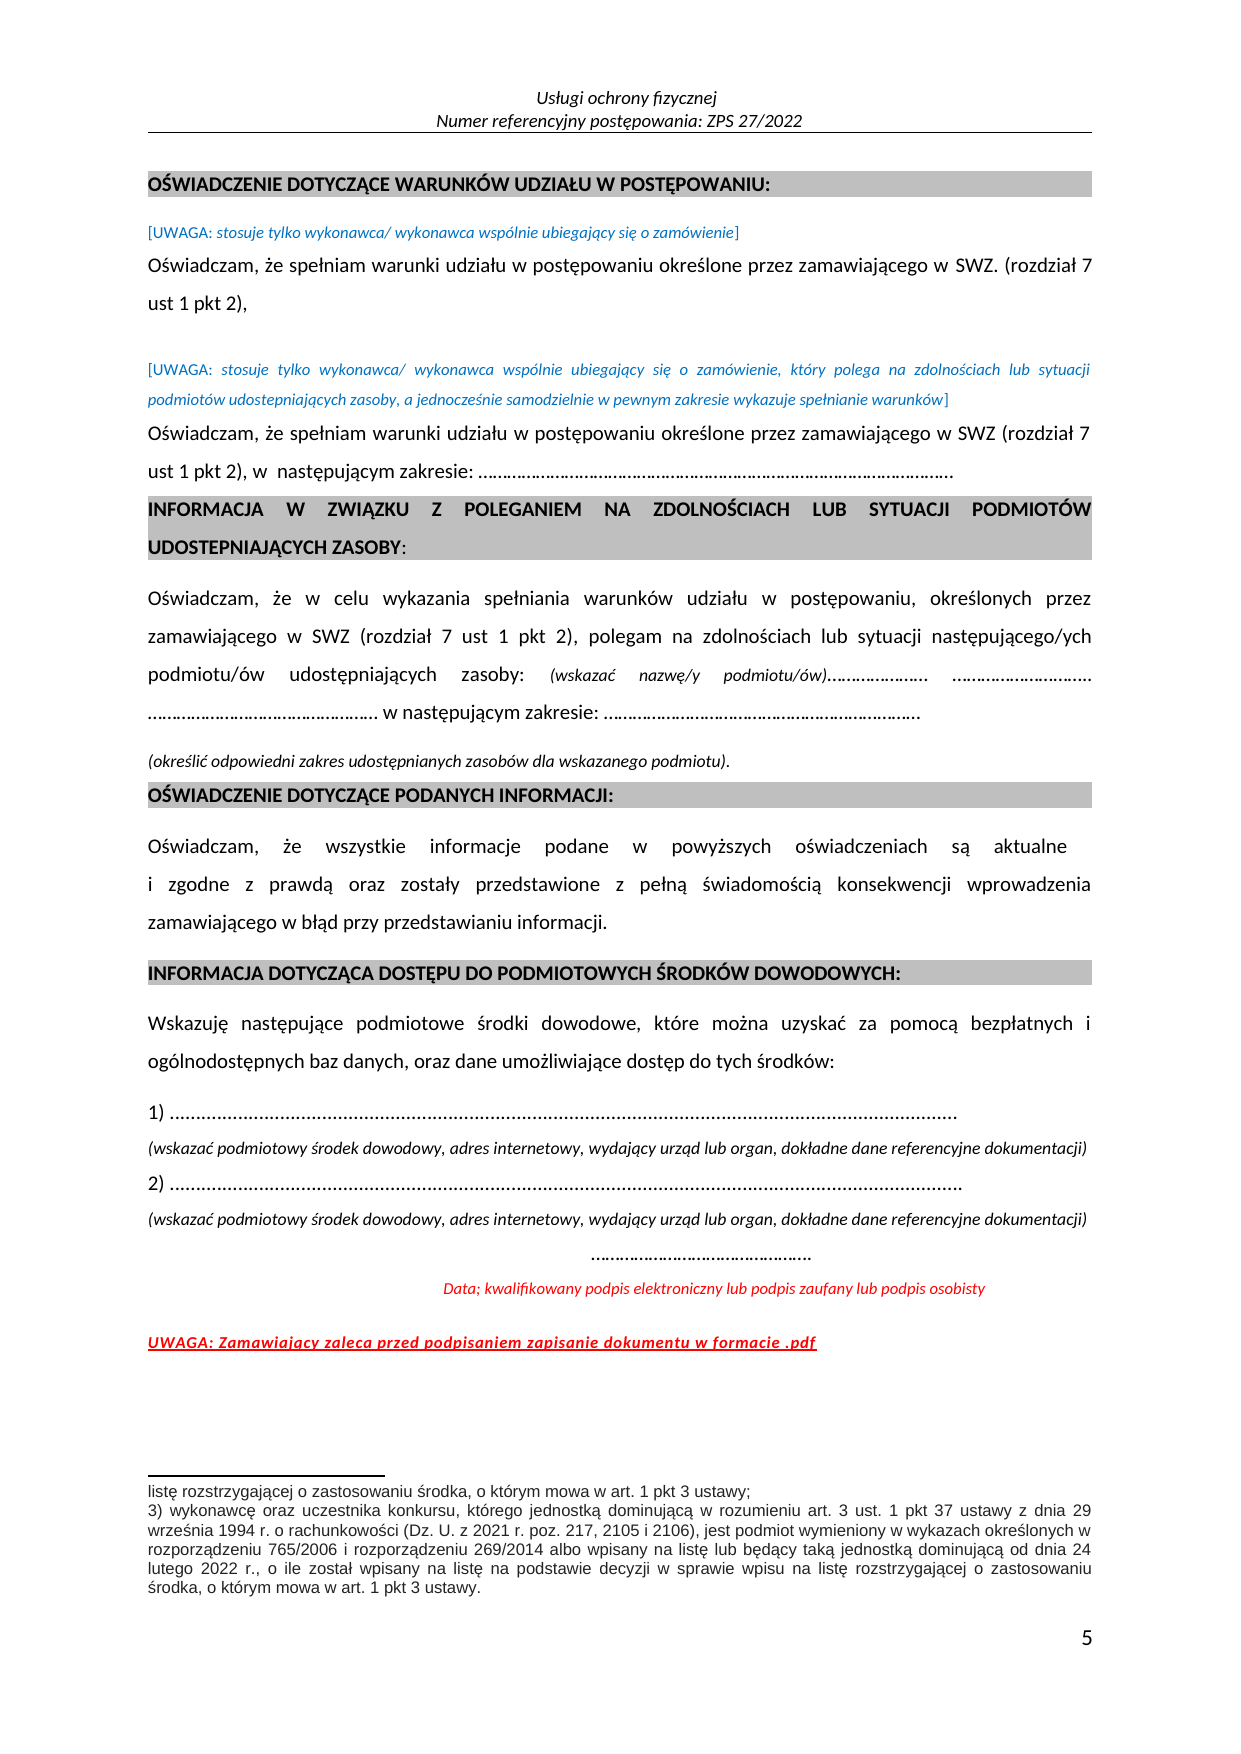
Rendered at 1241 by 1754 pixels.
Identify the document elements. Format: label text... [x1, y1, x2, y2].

text Oświadczam, że spełniam warunki udziału w postępowaniu określone przez zamawiającego w SWZ (rozdział 7 ust 1 pkt 2), w następującym zakresie: ……………………………………………………………………………………… [148, 420, 1092, 483]
text (wskazać podmiotowy środek dowodowy, adres internetowy, wydający urząd lub organ, dokładne dane referencyjne dokumentacji) [148, 1208, 1092, 1230]
text Oświadczam, że spełniam warunki udziału w postępowaniu określone przez zamawiającego w SWZ. (rozdział 7 ust 1 pkt 2), [148, 252, 1092, 316]
text Wskazuję następujące podmiotowe środki dowodowe, które można uzyskać za pomocą bezpłatnych i ogólnodostępnych baz danych, oraz dane umożliwiające dostęp do tych środków: [148, 1011, 1092, 1074]
text (określić odpowiedni zakres udostępnianych zasobów dla wskazanego podmiotu). [148, 750, 1092, 772]
text Oświadczam, że w celu wykazania spełniania warunków udziału w postępowaniu, określonych przez zamawiającego w SWZ (rozdział 7 ust 1 pkt 2), polegam na zdolnościach lub sytuacji następującego/ych podmiotu/ów udostępniających zasoby: (wskazać nazwę/y podmiotu/ów)………………… ………………………..………………………………………… w następującym zakresie: ………………………………………………………… [148, 585, 1092, 725]
text INFORMACJA DOTYCZĄCA DOSTĘPU DO PODMIOTOWYCH ŚRODKÓW DOWODOWYCH: [148, 960, 1092, 985]
text (wskazać podmiotowy środek dowodowy, adres internetowy, wydający urząd lub organ, dokładne dane referencyjne dokumentacji) [148, 1137, 1092, 1159]
text UWAGA: Zamawiający zaleca przed podpisaniem zapisanie dokumentu w formacie .pdf [148, 1332, 1092, 1352]
text 2) ....................................................................................................................................................... [148, 1170, 1092, 1195]
text Oświadczam, że wszystkie informacje podane w powyższych oświadczeniach są aktualne i zgodne z prawdą oraz zostały przedstawione z pełną świadomością konsekwencji wprowadzenia zamawiającego w błąd przy przedstawianiu informacji. [148, 833, 1092, 935]
text OŚWIADCZENIE DOTYCZĄCE WARUNKÓW UDZIAŁU W POSTĘPOWANIU: [148, 171, 1092, 197]
text Data; kwalifikowany podpis elektroniczny lub podpis zaufany lub podpis osobisty [148, 1279, 1092, 1299]
text 1) ...................................................................................................................................................... [148, 1099, 1092, 1125]
text OŚWIADCZENIE DOTYCZĄCE PODANYCH INFORMACJI: [148, 782, 1092, 808]
text [UWAGA: stosuje tylko wykonawca/ wykonawca wspólnie ubiegający się o zamówienie, który polega na zdolnościach lub sytuacji podmiotów udostepniających zasoby, a jednocześnie samodzielnie w pewnym zakresie wykazuje spełnianie warunków] [148, 359, 1092, 410]
text INFORMACJA W ZWIĄZKU Z POLEGANIEM NA ZDOLNOŚCIACH LUB SYTUACJI PODMIOTÓW UDOSTEPNIAJĄCYCH ZASOBY: [148, 496, 1092, 560]
text ………………………………………. [148, 1241, 1092, 1266]
text [UWAGA: stosuje tylko wykonawca/ wykonawca wspólnie ubiegający się o zamówienie] [148, 222, 1092, 242]
